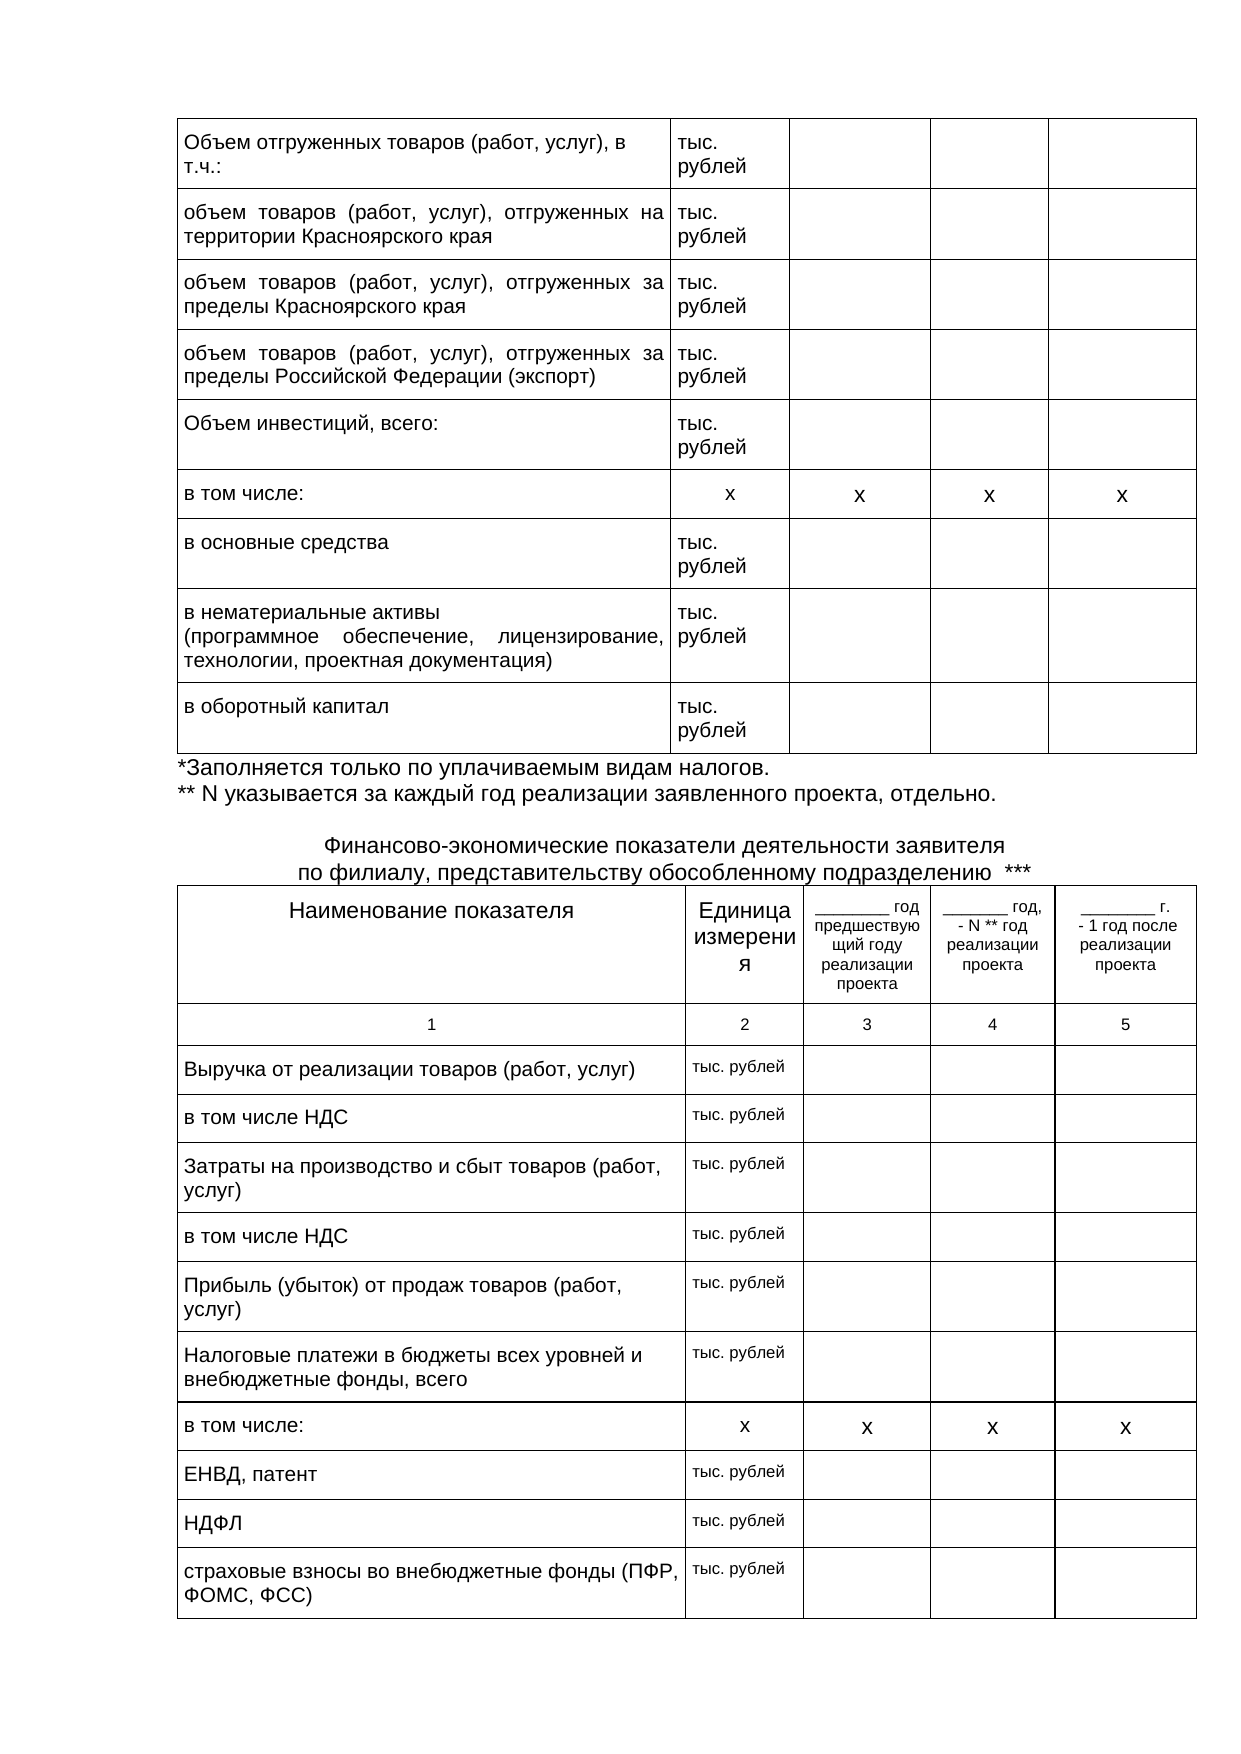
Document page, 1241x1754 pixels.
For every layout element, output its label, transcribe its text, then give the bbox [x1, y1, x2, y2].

table_cell [1056, 1451, 1196, 1499]
table_cell [931, 1143, 1054, 1212]
table_cell страховые взносы во внебюджетные фонды (ПФР, ФОМС, ФСС) [178, 1548, 685, 1617]
table_cell х [1056, 1403, 1196, 1450]
table_cell х [1049, 470, 1196, 518]
table_cell в оборотный капитал [178, 683, 670, 752]
table_cell [804, 1143, 930, 1212]
table_cell х [790, 470, 930, 518]
table_header _______ год, - N ** год реализации проекта [931, 886, 1054, 1003]
table_cell тыс. рублей [686, 1332, 803, 1401]
table_cell [931, 1213, 1054, 1261]
table_cell [790, 589, 930, 682]
table_cell [931, 589, 1048, 682]
table_cell [1049, 683, 1196, 752]
table_cell [931, 683, 1048, 752]
table_cell в том числе: [178, 470, 670, 518]
table_cell [1056, 1548, 1196, 1617]
table_cell [790, 683, 930, 752]
table_cell [1049, 260, 1196, 329]
table_cell [804, 1500, 930, 1547]
table_cell ЕНВД, патент [178, 1451, 685, 1499]
table_cell 4 [931, 1004, 1054, 1045]
table_cell [1049, 519, 1196, 588]
table_cell тыс. рублей [671, 260, 789, 329]
table_cell [931, 1095, 1054, 1142]
table_cell [1056, 1095, 1196, 1142]
table_cell в том числе: [178, 1403, 685, 1450]
table_cell Прибыль (убыток) от продаж товаров (работ, услуг) [178, 1262, 685, 1331]
table_cell тыс. рублей [671, 330, 789, 399]
table_cell х [686, 1403, 803, 1450]
table_cell [1056, 1213, 1196, 1261]
table_cell [1049, 330, 1196, 399]
table_cell тыс. рублей [686, 1500, 803, 1547]
table_cell НДФЛ [178, 1500, 685, 1547]
table_cell [931, 189, 1048, 258]
table_cell [931, 330, 1048, 399]
table_cell тыс. рублей [686, 1548, 803, 1617]
table_cell тыс. рублей [671, 119, 789, 188]
table_cell [931, 1262, 1054, 1331]
table_cell х [671, 470, 789, 518]
table_cell [1049, 189, 1196, 258]
table_cell Выручка от реализации товаров (работ, услуг) [178, 1046, 685, 1093]
table_cell [931, 260, 1048, 329]
table_cell [931, 1451, 1054, 1499]
table_cell 5 [1056, 1004, 1196, 1045]
table_cell [790, 119, 930, 188]
table_cell тыс. рублей [686, 1213, 803, 1261]
table_cell в основные средства [178, 519, 670, 588]
table_cell [1049, 400, 1196, 469]
table_header ________ год предшествующий году реализации проекта [804, 886, 930, 1003]
table_cell [790, 400, 930, 469]
table_cell [790, 260, 930, 329]
table_cell Затраты на производство и сбыт товаров (работ, услуг) [178, 1143, 685, 1212]
table_cell тыс. рублей [671, 400, 789, 469]
table_cell [931, 119, 1048, 188]
table_cell тыс. рублей [686, 1262, 803, 1331]
text по филиалу, представительству обособленному подразделению *** [177, 859, 1152, 885]
text ** N указывается за каждый год реализации заявленного проекта, отдельно. [177, 780, 1152, 806]
table_cell 1 [178, 1004, 685, 1045]
table_cell объем товаров (работ, услуг), отгруженных за пределы Красноярского края [178, 260, 670, 329]
table_cell тыс. рублей [671, 189, 789, 258]
table_cell х [931, 1403, 1054, 1450]
table_cell [804, 1332, 930, 1401]
table_cell х [931, 470, 1048, 518]
text Финансово-экономические показатели деятельности заявителя [177, 832, 1152, 859]
table_cell Объем инвестиций, всего: [178, 400, 670, 469]
table_cell [1056, 1332, 1196, 1401]
table_header Наименование показателя [178, 886, 685, 1003]
table_cell [804, 1095, 930, 1142]
table_cell тыс. рублей [671, 589, 789, 682]
table_header ________ г. - 1 год после реализации проекта [1056, 886, 1196, 1003]
table_cell [804, 1548, 930, 1617]
table_cell [931, 1332, 1054, 1401]
table_cell [1049, 589, 1196, 682]
table_cell [931, 1548, 1054, 1617]
table_cell [804, 1213, 930, 1261]
table_cell х [804, 1403, 930, 1450]
table_cell Налоговые платежи в бюджеты всех уровней и внебюджетные фонды, всего [178, 1332, 685, 1401]
table_cell [1056, 1500, 1196, 1547]
table_cell 3 [804, 1004, 930, 1045]
table_cell тыс. рублей [686, 1451, 803, 1499]
table_cell объем товаров (работ, услуг), отгруженных на территории Красноярского края [178, 189, 670, 258]
table_cell в том числе НДС [178, 1095, 685, 1142]
table_cell [790, 330, 930, 399]
table_cell тыс. рублей [686, 1095, 803, 1142]
table_cell [1056, 1262, 1196, 1331]
table_cell тыс. рублей [671, 683, 789, 752]
table_cell тыс. рублей [686, 1046, 803, 1093]
table_cell в нематериальные активы (программное обеспечение, лицензирование, технологии, проектная документация) [178, 589, 670, 682]
table_cell 2 [686, 1004, 803, 1045]
table_cell [1056, 1046, 1196, 1093]
table_cell [804, 1262, 930, 1331]
table_header Единица измерения [686, 886, 803, 1003]
table_cell тыс. рублей [671, 519, 789, 588]
table_cell [804, 1451, 930, 1499]
text *Заполняется только по уплачиваемым видам налогов. [177, 754, 1152, 780]
table_cell [1049, 119, 1196, 188]
table_cell [931, 1500, 1054, 1547]
table_cell объем товаров (работ, услуг), отгруженных за пределы Российской Федерации (экспорт) [178, 330, 670, 399]
table_cell [931, 400, 1048, 469]
table_cell [790, 519, 930, 588]
table_cell [1056, 1143, 1196, 1212]
table_cell в том числе НДС [178, 1213, 685, 1261]
table_cell Объем отгруженных товаров (работ, услуг), в т.ч.: [178, 119, 670, 188]
table_cell [790, 189, 930, 258]
table_cell [804, 1046, 930, 1093]
table_cell тыс. рублей [686, 1143, 803, 1212]
table_cell [931, 519, 1048, 588]
table_cell [931, 1046, 1054, 1093]
